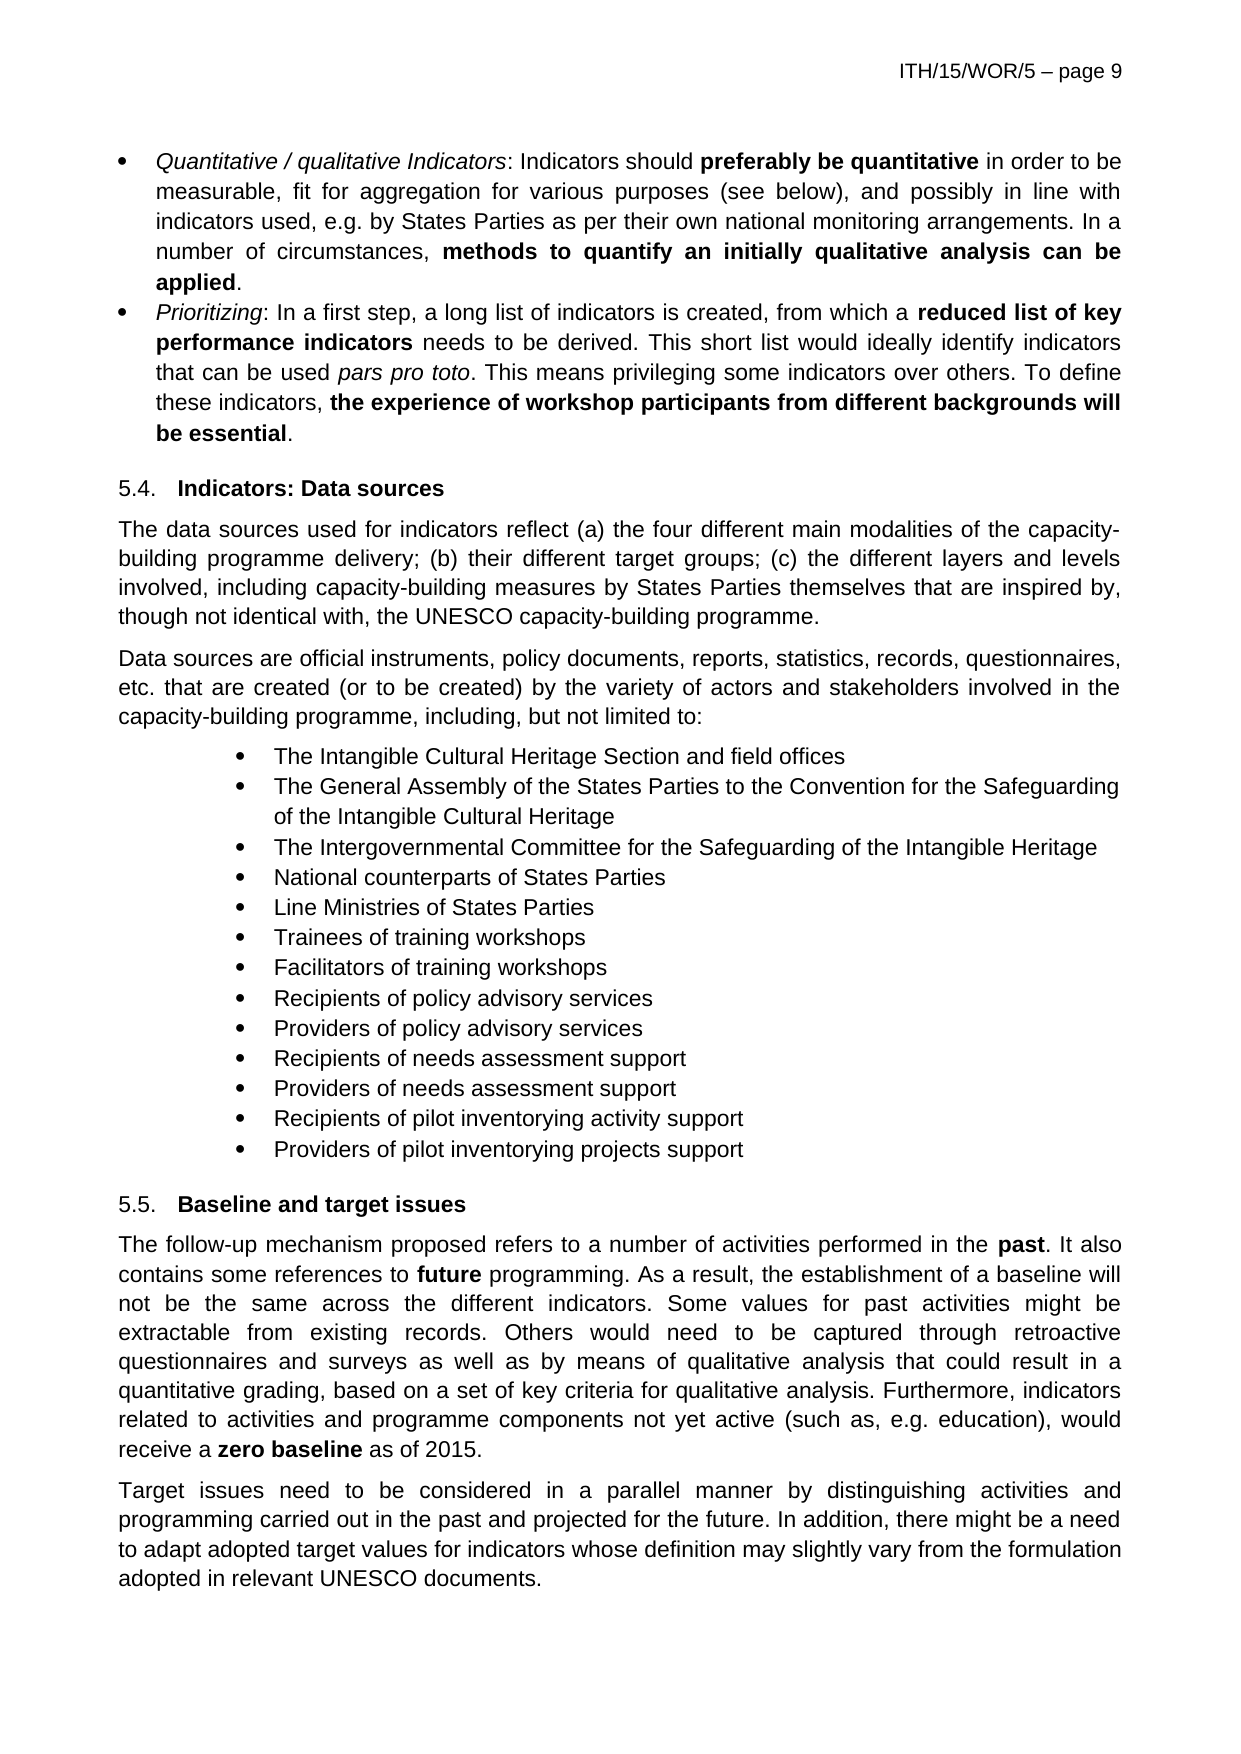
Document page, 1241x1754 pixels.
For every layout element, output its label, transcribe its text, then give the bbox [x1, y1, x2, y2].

list Trainees of training workshops [236, 924, 1122, 950]
list Recipients of pilot inventorying activity support [236, 1105, 1122, 1132]
list The Intergovernmental Committee for the Safeguarding of the Intangible Heritage [236, 833, 1122, 860]
list Providers of pilot inventorying projects support [236, 1136, 1122, 1162]
text The follow-up mechanism proposed refers to a number of activities performed in the past. It also contains some references to future programming. As a result, the establishment of a baseline will not be the same across the different indicators. Some values for past activities might be extractable from existing records. Others would need to be captured through retroactive questionnaires and surveys as well as by means of qualitative analysis that could result in a quantitative grading, based on a set of key criteria for qualitative analysis. Furthermore, indicators related to activities and programme components not yet active (such as, e.g. education), would receive a zero baseline as of 2015. [118, 1229, 1122, 1463]
list The Intangible Cultural Heritage Section and field offices [236, 743, 1122, 769]
list Quantitative / qualitative Indicators: Indicators should preferably be quantitative in order to be measurable, fit for aggregation for various purposes (see below), and possibly in line with indicators used, e.g. by States Parties as per their own national monitoring arrangements. In a number of circumstances, methods to quantify an initially qualitative analysis can be applied. [118, 148, 1122, 295]
text Data sources are official instruments, policy documents, reports, statistics, records, questionnaires, etc. that are created (or to be created) by the variety of actors and stakeholders involved in the capacity-building programme, including, but not limited to: [118, 643, 1122, 730]
list Recipients of needs assessment support [236, 1045, 1122, 1071]
list National counterparts of States Parties [236, 864, 1122, 890]
list Providers of policy advisory services [236, 1015, 1122, 1041]
text Target issues need to be considered in a parallel manner by distinguishing activities and programming carried out in the past and projected for the future. In addition, there might be a need to adapt adopted target values for indicators whose definition may slightly vary from the formulation adopted in relevant UNESCO documents. [118, 1475, 1122, 1592]
list The General Assembly of the States Parties to the Convention for the Safeguarding of the Intangible Cultural Heritage [236, 773, 1122, 829]
list Recipients of policy advisory services [236, 984, 1122, 1011]
list Providers of needs assessment support [236, 1075, 1122, 1101]
subtitle 5.4. Indicators: Data sources [118, 475, 1122, 501]
subtitle 5.5. Baseline and target issues [118, 1191, 1122, 1217]
text The data sources used for indicators reflect (a) the four different main modalities of the capacity-building programme delivery; (b) their different target groups; (c) the different layers and levels involved, including capacity-building measures by States Parties themselves that are inspired by, though not identical with, the UNESCO capacity-building programme. [118, 514, 1122, 630]
list Prioritizing: In a first step, a long list of indicators is created, from which a reduced list of key performance indicators needs to be derived. This short list would ideally identify indicators that can be used pars pro toto. This means privileging some indicators over others. To define these indicators, the experience of workshop participants from different backgrounds will be essential. [118, 299, 1122, 446]
list Facilitators of training workshops [236, 954, 1122, 981]
list Line Ministries of States Parties [236, 894, 1122, 920]
